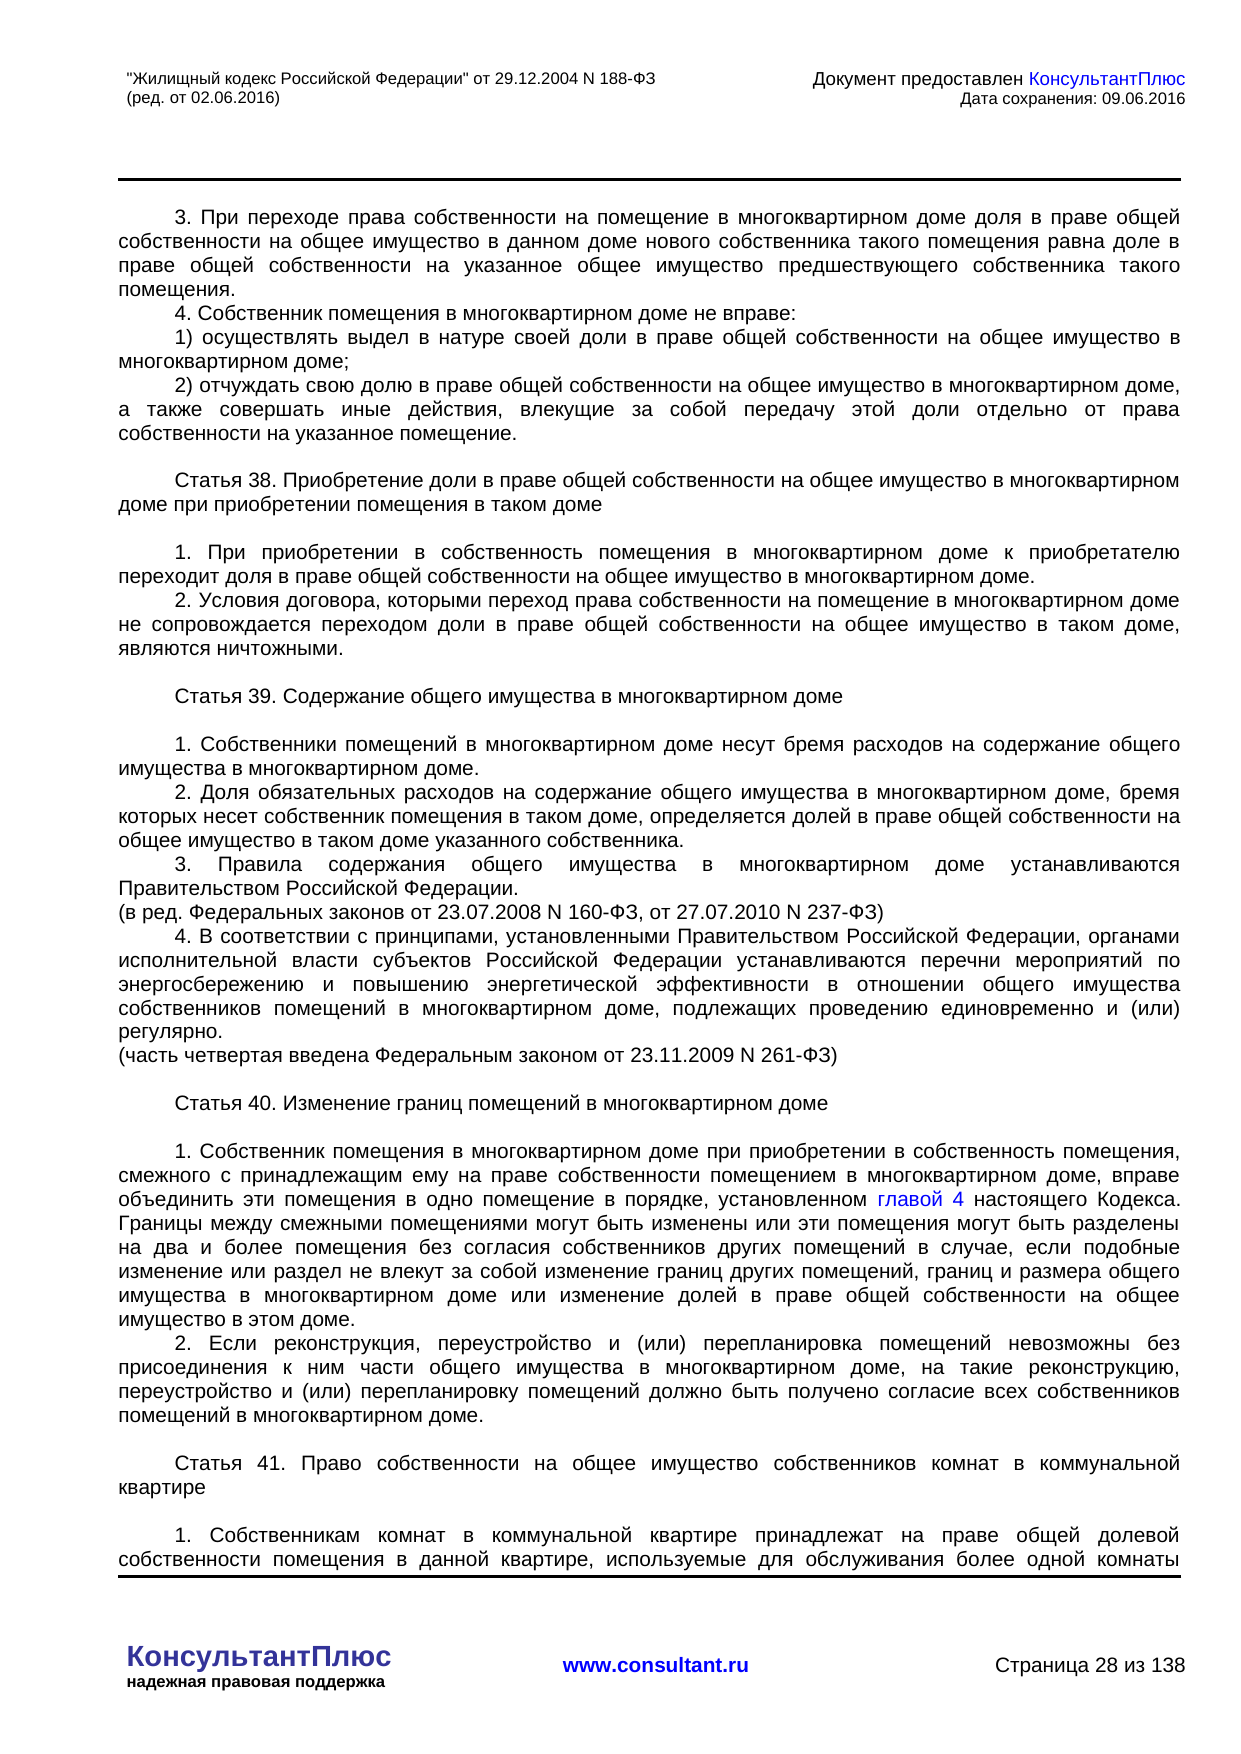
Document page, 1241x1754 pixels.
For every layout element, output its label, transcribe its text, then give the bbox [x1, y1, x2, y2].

text 2. Если реконструкция, переустройство и (или) перепланировка помещений невозможны без присоединения к ним части общего имущества в многоквартирном доме, на такие реконструкцию, переустройство и (или) перепланировку помещений должно быть получено согласие всех собственников помещений в многоквартирном доме. [118, 1331, 1181, 1427]
text Статья 38. Приобретение доли в праве общей собственности на общее имущество в многоквартирном доме при приобретении помещения в таком доме [118, 468, 1181, 516]
text Статья 39. Содержание общего имущества в многоквартирном доме [118, 684, 1181, 708]
text (в ред. Федеральных законов от 23.07.2008 N 160-ФЗ, от 27.07.2010 N 237-ФЗ) [118, 899, 1181, 923]
text 1. При приобретении в собственность помещения в многоквартирном доме к приобретателю переходит доля в праве общей собственности на общее имущество в многоквартирном доме. [118, 540, 1181, 588]
text 4. В соответствии с принципами, установленными Правительством Российской Федерации, органами исполнительной власти субъектов Российской Федерации устанавливаются перечни мероприятий по энергосбережению и повышению энергетической эффективности в отношении общего имущества собственников помещений в многоквартирном доме, подлежащих проведению единовременно и (или) регулярно. [118, 923, 1181, 1043]
text 1. Собственник помещения в многоквартирном доме при приобретении в собственность помещения, смежного с принадлежащим ему на праве собственности помещением в многоквартирном доме, вправе объединить эти помещения в одно помещение в порядке, установленном главой 4 настоящего Кодекса. Границы между смежными помещениями могут быть изменены или эти помещения могут быть разделены на два и более помещения без согласия собственников других помещений в случае, если подобные изменение или раздел не влекут за собой изменение границ других помещений, границ и размера общего имущества в многоквартирном доме или изменение долей в праве общей собственности на общее имущество в этом доме. [118, 1139, 1181, 1331]
text 1) осуществлять выдел в натуре своей доли в праве общей собственности на общее имущество в многоквартирном доме; [118, 324, 1181, 372]
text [118, 1522, 1181, 1570]
text Статья 40. Изменение границ помещений в многоквартирном доме [118, 1091, 1181, 1115]
text 1. Собственники помещений в многоквартирном доме несут бремя расходов на содержание общего имущества в многоквартирном доме. [118, 732, 1181, 780]
text (часть четвертая введена Федеральным законом от 23.11.2009 N 261-ФЗ) [118, 1043, 1181, 1067]
text Статья 41. Право собственности на общее имущество собственников комнат в коммунальной квартире [118, 1451, 1181, 1498]
text 4. Собственник помещения в многоквартирном доме не вправе: [118, 301, 1181, 324]
text 3. Правила содержания общего имущества в многоквартирном доме устанавливаются Правительством Российской Федерации. [118, 852, 1181, 899]
text 2. Доля обязательных расходов на содержание общего имущества в многоквартирном доме, бремя которых несет собственник помещения в таком доме, определяется долей в праве общей собственности на общее имущество в таком доме указанного собственника. [118, 780, 1181, 852]
text 3. При переходе права собственности на помещение в многоквартирном доме доля в праве общей собственности на общее имущество в данном доме нового собственника такого помещения равна доле в праве общей собственности на указанное общее имущество предшествующего собственника такого помещения. [118, 205, 1181, 301]
text 2) отчуждать свою долю в праве общей собственности на общее имущество в многоквартирном доме, а также совершать иные действия, влекущие за собой передачу этой доли отдельно от права собственности на указанное помещение. [118, 372, 1181, 444]
text 2. Условия договора, которыми переход права собственности на помещение в многоквартирном доме не сопровождается переходом доли в праве общей собственности на общее имущество в таком доме, являются ничтожными. [118, 588, 1181, 660]
